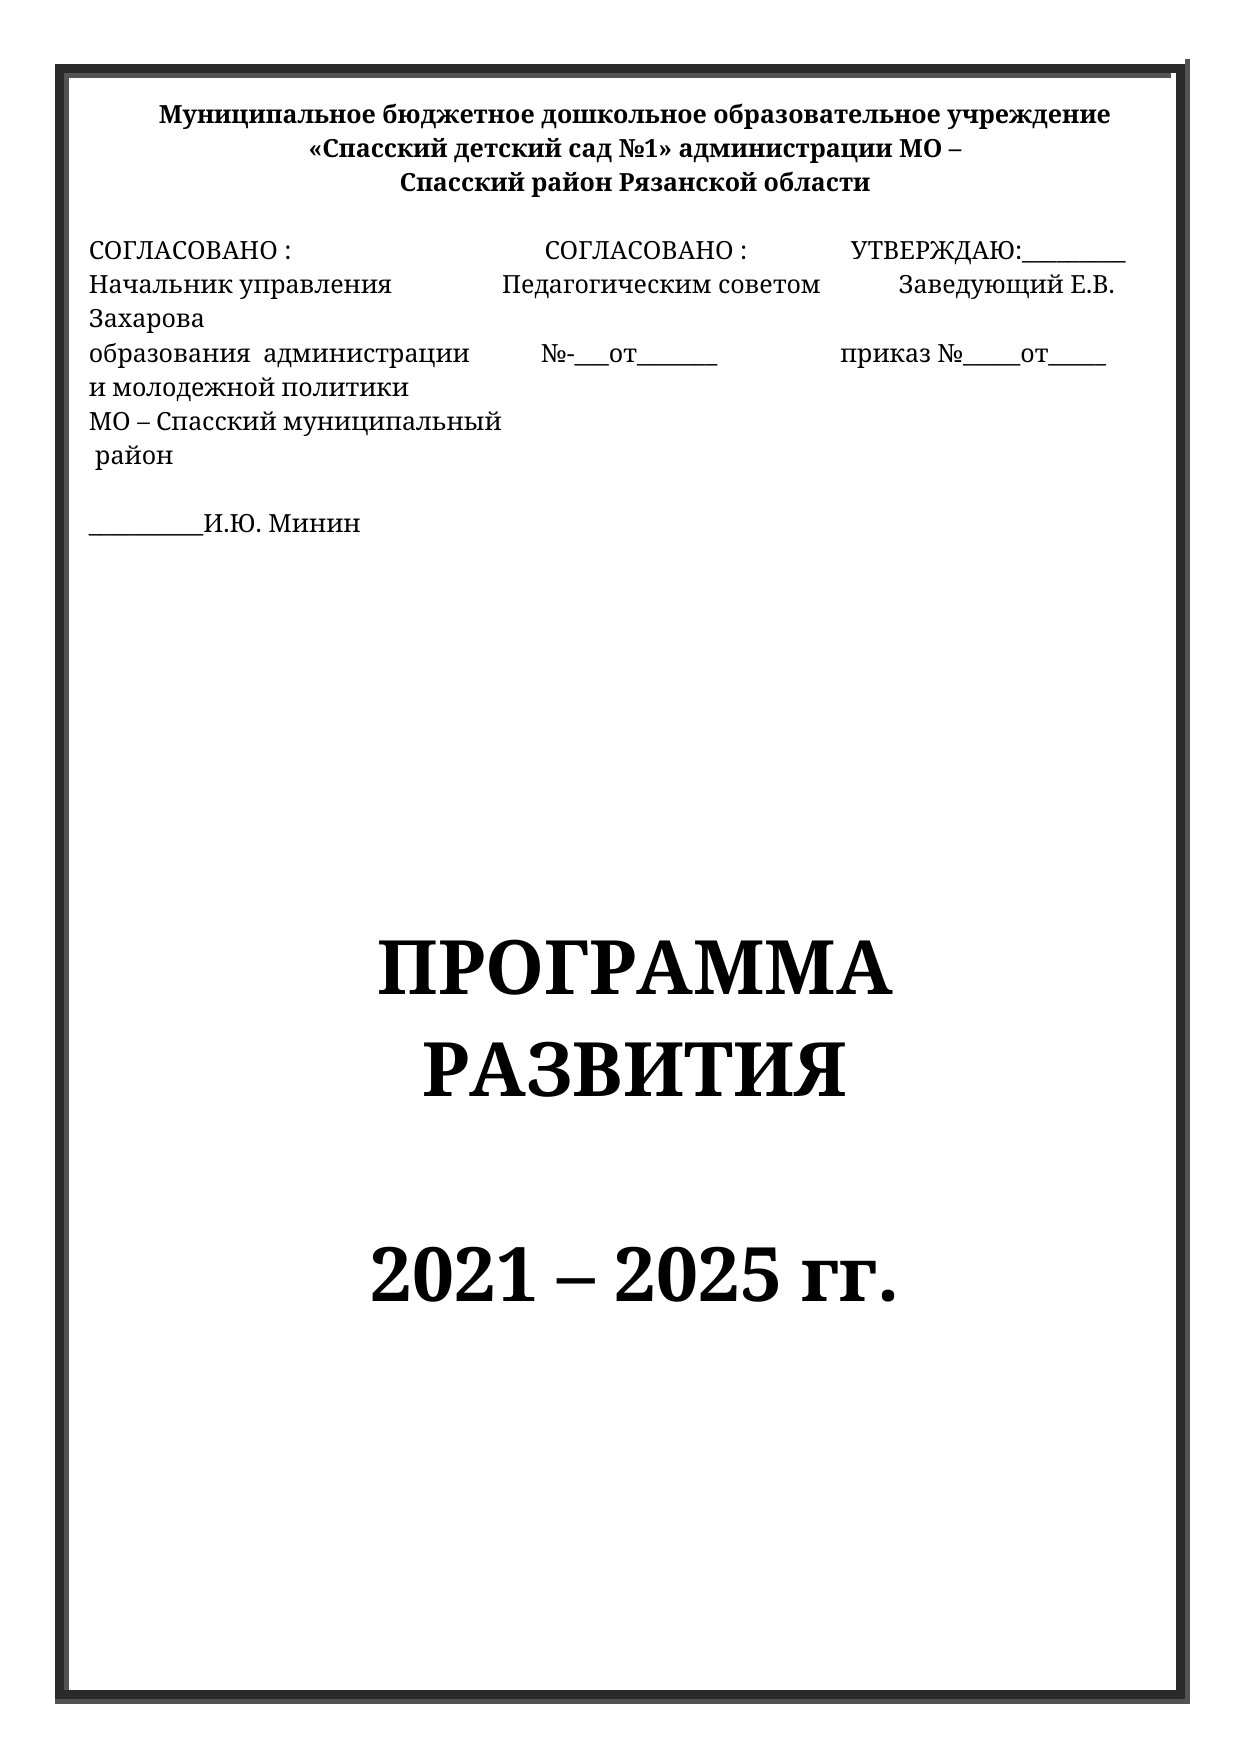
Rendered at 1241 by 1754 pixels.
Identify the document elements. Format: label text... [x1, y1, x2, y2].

text РАЗВИТИЯ [118, 1016, 1152, 1119]
text __________И.Ю. Минин [88, 506, 1152, 539]
text Спасский район Рязанской области [118, 165, 1152, 199]
text Начальник управления Педагогическим советом Заведующий Е.В. Захарова [88, 267, 1152, 335]
text Муниципальное бюджетное дошкольное образовательное учреждение «Спасский детский сад №1» администрации МО – [118, 97, 1152, 165]
text и молодежной политики [88, 369, 1152, 403]
text образования администрации №-___от_______ приказ №_____от_____ [88, 335, 1152, 369]
text СОГЛАСОВАНО : СОГЛАСОВАНО : УТВЕРЖДАЮ:_________ [88, 233, 1152, 267]
text район [88, 437, 1152, 471]
text 2021 – 2025 гг. [118, 1221, 1152, 1323]
text МО – Спасский муниципальный [88, 403, 1152, 437]
text ПРОГРАММА [118, 914, 1152, 1016]
